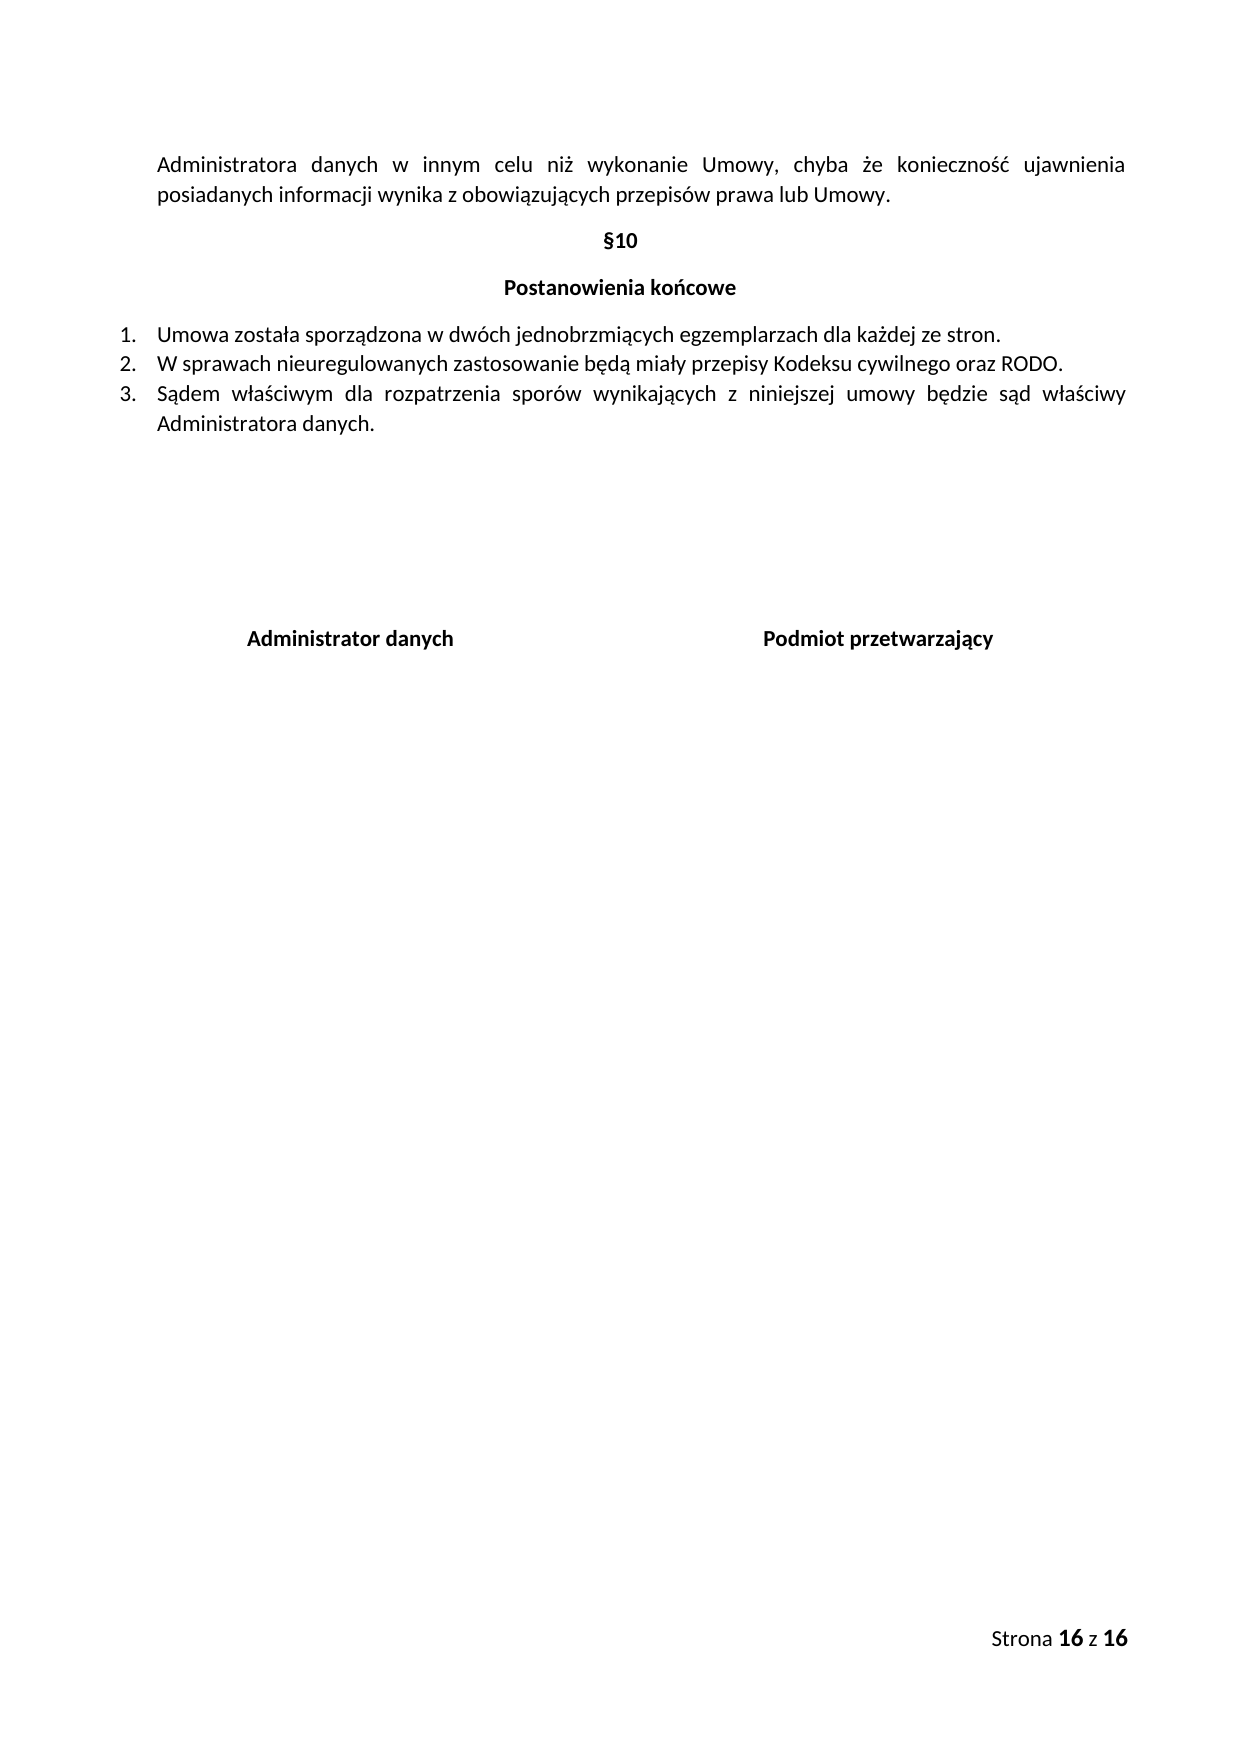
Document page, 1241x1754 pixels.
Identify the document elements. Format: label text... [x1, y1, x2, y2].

list Umowa została sporządzona w dwóch jednobrzmiących egzemplarzach dla każdej ze stron. [119, 320, 1128, 348]
text §10 [112, 226, 1128, 254]
text Administrator danych Podmiot przetwarzający [112, 624, 1128, 652]
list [119, 150, 1128, 208]
list Sądem właściwym dla rozpatrzenia sporów wynikających z niniejszej umowy będzie sąd właściwy Administratora danych. [119, 379, 1128, 437]
text Postanowienia końcowe [112, 273, 1128, 301]
list W sprawach nieuregulowanych zastosowanie będą miały przepisy Kodeksu cywilnego oraz RODO. [119, 349, 1128, 377]
